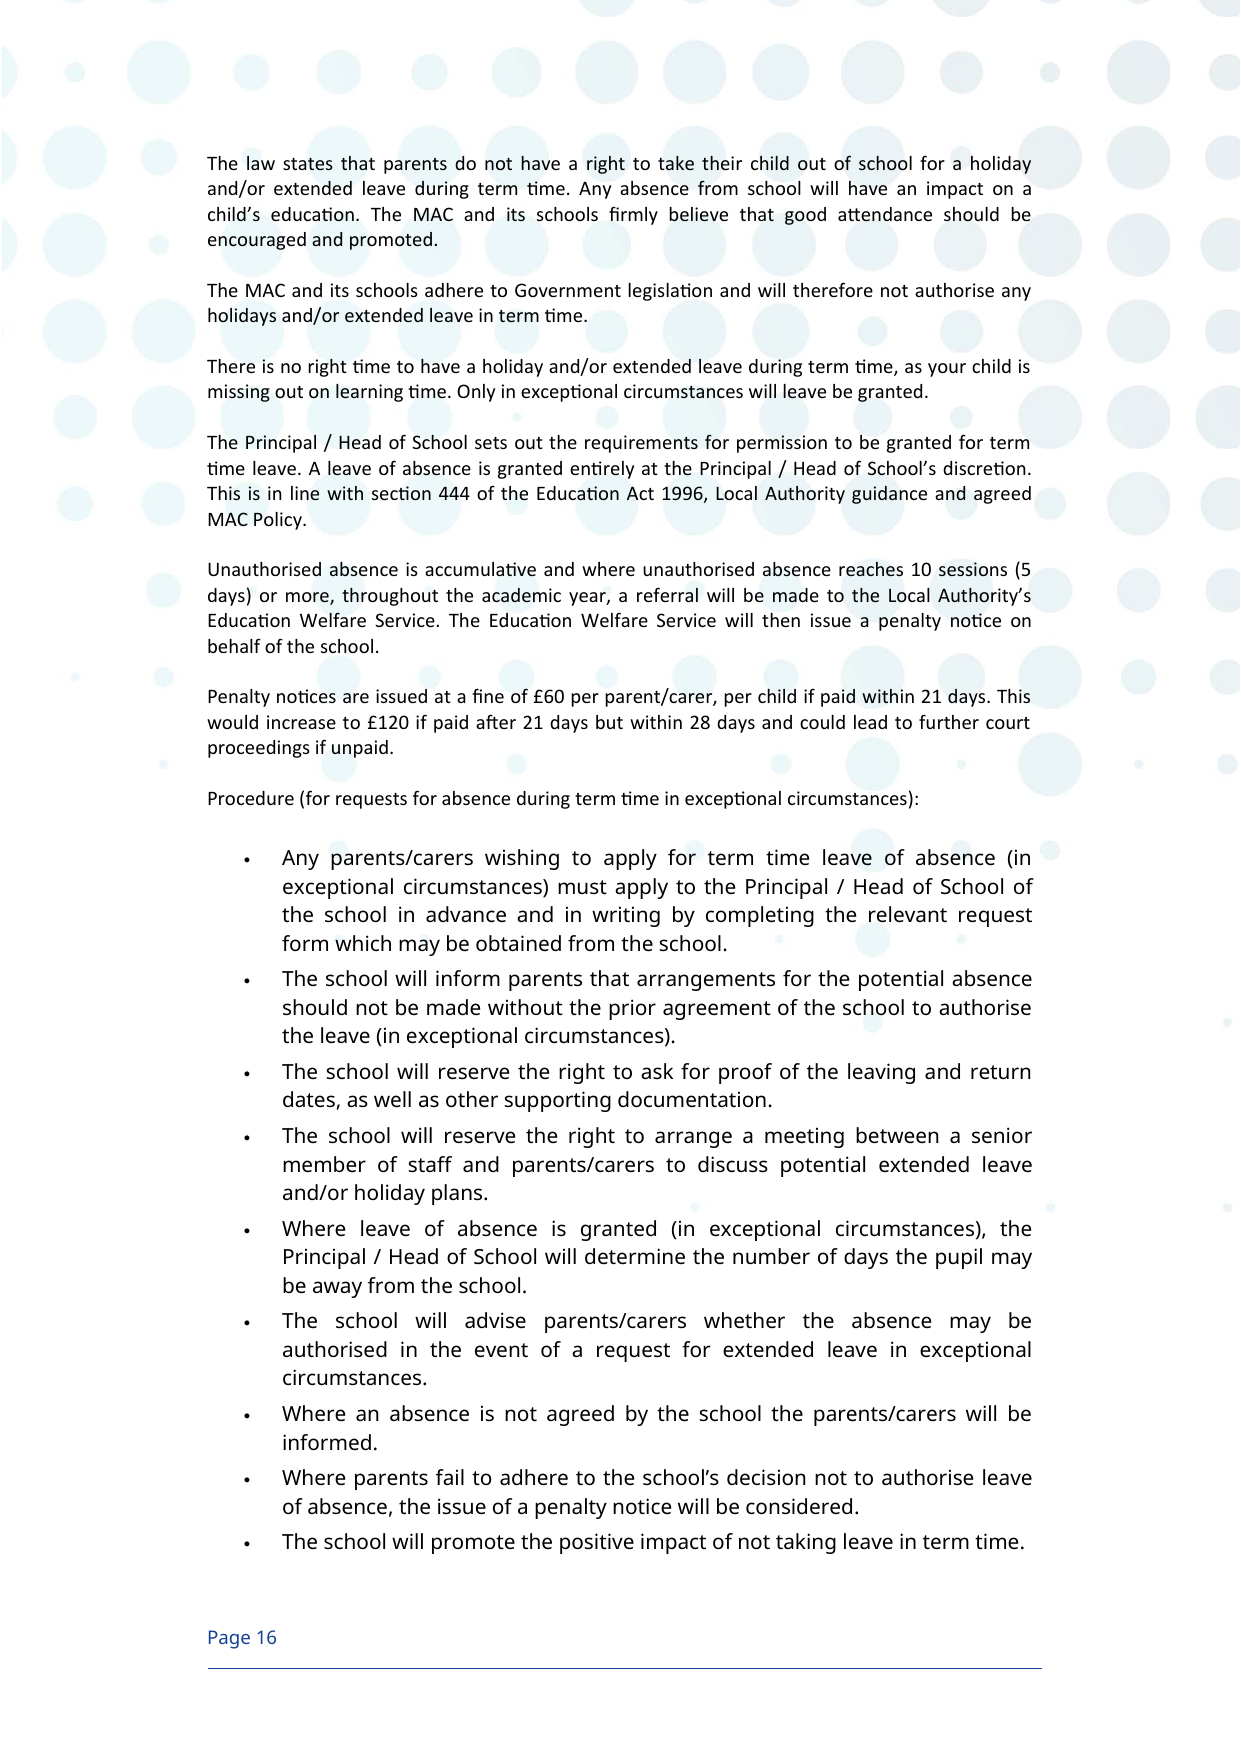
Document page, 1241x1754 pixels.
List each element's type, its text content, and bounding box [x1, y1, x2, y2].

text The law states that parents do not have a right to take their child out of school for a holiday and/or extended leave during term time. Any absence from school will have an impact on a child’s education. The MAC and its schools firmly believe that good attendance should be encouraged and promoted. [207, 150, 1033, 252]
list Where an absence is not agreed by the school the parents/carers will be informed. [244, 1399, 1033, 1456]
list The school will inform parents that arrangements for the potential absence should not be made without the prior agreement of the school to authorise the leave (in exceptional circumstances). [244, 964, 1033, 1050]
list Any parents/carers wishing to apply for term time leave of absence (in exceptional circumstances) must apply to the Principal / Head of School of the school in advance and in writing by completing the relevant request form which may be obtained from the school. [244, 843, 1033, 957]
list Where parents fail to adhere to the school’s decision not to authorise leave of absence, the issue of a penalty notice will be considered. [244, 1463, 1033, 1520]
text Penalty notices are issued at a fine of £60 per parent/carer, per child if paid within 21 days. This would increase to £120 if paid after 21 days but within 28 days and could lead to further court proceedings if unpaid. [207, 684, 1033, 760]
picture [1, 0, 1241, 1753]
list The school will reserve the right to arrange a meeting between a senior member of staff and parents/carers to discuss potential extended leave and/or holiday plans. [244, 1121, 1033, 1207]
text The MAC and its schools adhere to Government legislation and will therefore not authorise any holidays and/or extended leave in term time. [207, 277, 1033, 328]
list Where leave of absence is granted (in exceptional circumstances), the Principal / Head of School will determine the number of days the pupil may be away from the school. [244, 1214, 1033, 1299]
list The school will advise parents/carers whether the absence may be authorised in the event of a request for extended leave in exceptional circumstances. [244, 1307, 1033, 1392]
list The school will reserve the right to ask for proof of the leaving and return dates, as well as other supporting documentation. [244, 1057, 1033, 1114]
text There is no right time to have a holiday and/or extended leave during term time, as your child is missing out on learning time. Only in exceptional circumstances will leave be granted. [207, 353, 1033, 404]
list The school will promote the positive impact of not taking leave in term time. [244, 1527, 1033, 1556]
text Procedure (for requests for absence during term time in exceptional circumstances): [207, 785, 1033, 811]
text The Principal / Head of School sets out the requirements for permission to be granted for term time leave. A leave of absence is granted entirely at the Principal / Head of School’s discretion. This is in line with section 444 of the Education Act 1996, Local Authority guidance and agreed MAC Policy. [207, 429, 1033, 531]
text Unauthorised absence is accumulative and where unauthorised absence reaches 10 sessions (5 days) or more, throughout the academic year, a referral will be made to the Local Authority’s Education Welfare Service. The Education Welfare Service will then issue a penalty notice on behalf of the school. [207, 557, 1033, 658]
